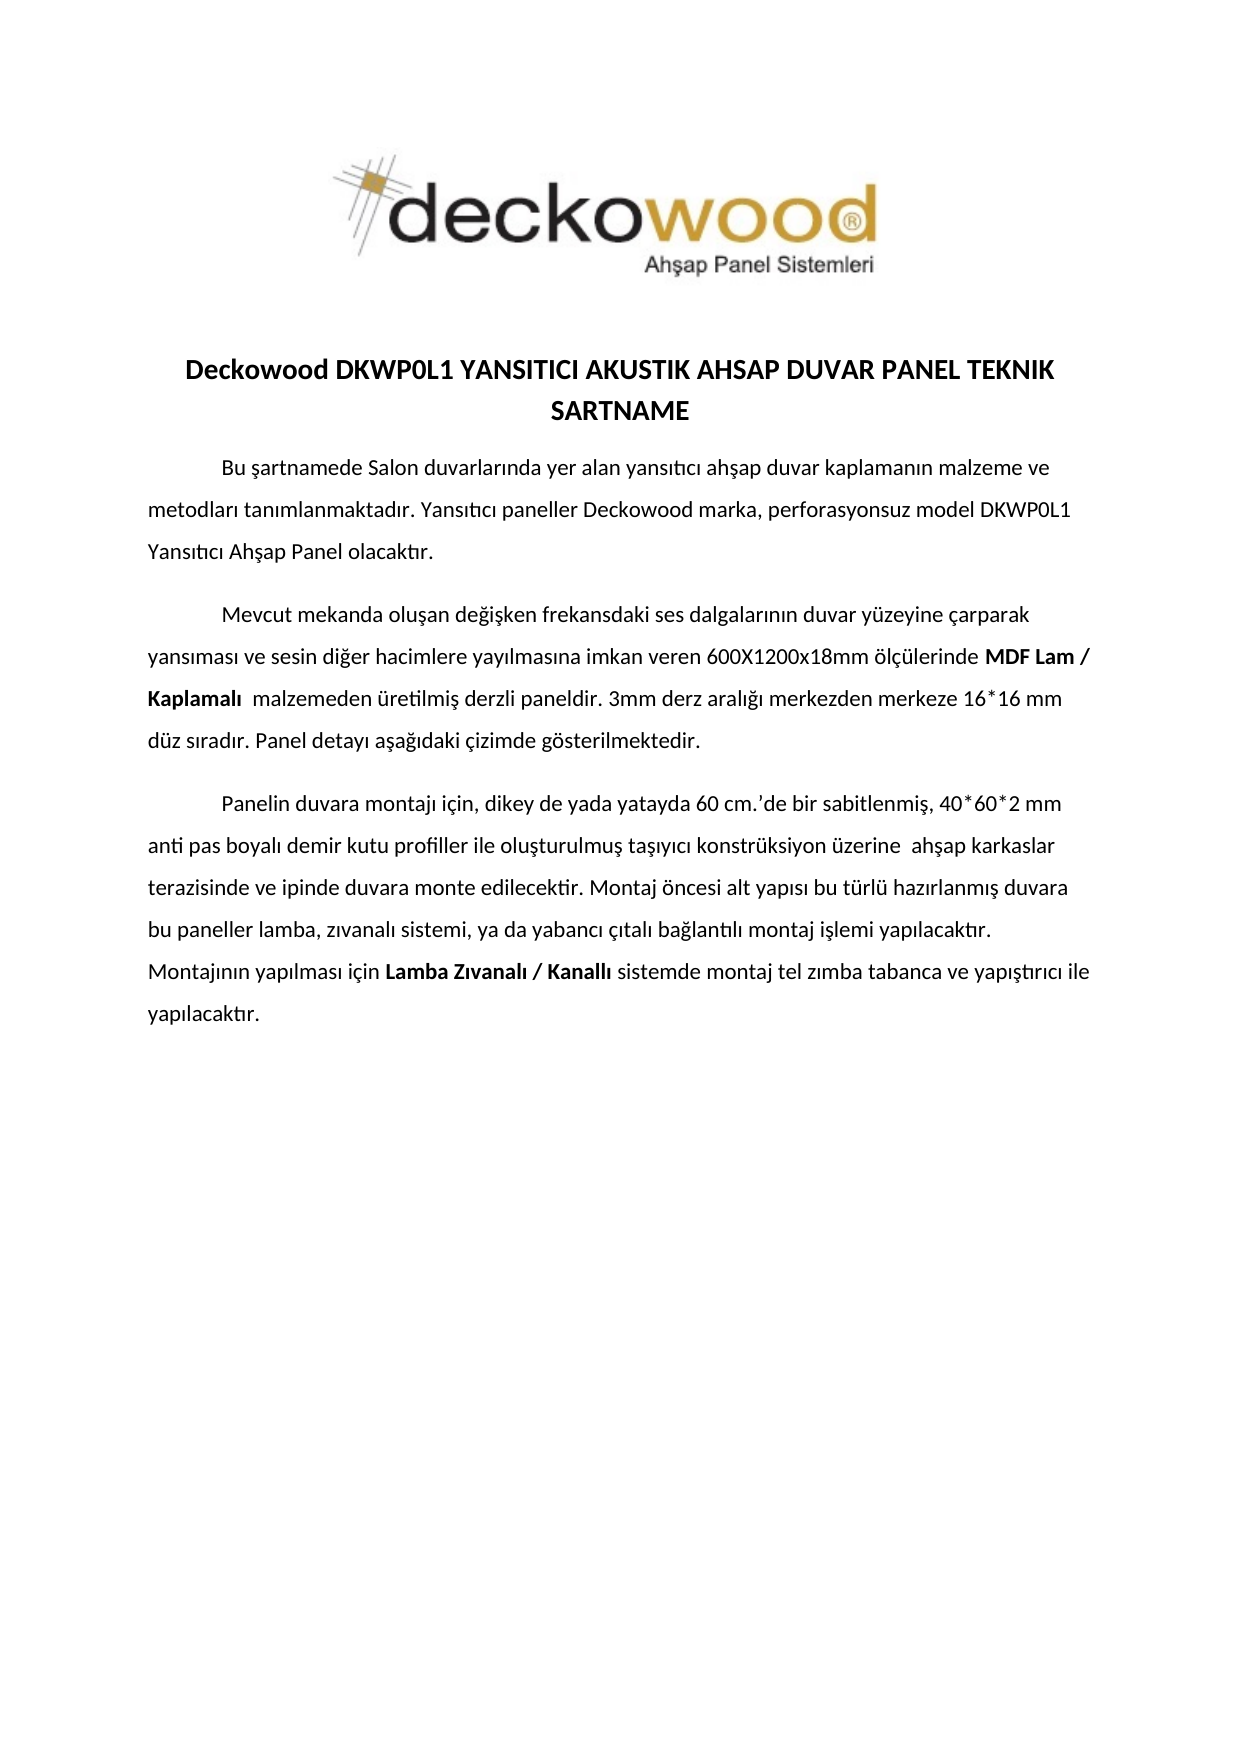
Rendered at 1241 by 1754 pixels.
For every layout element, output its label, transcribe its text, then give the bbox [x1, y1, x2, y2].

picture [327, 147, 913, 326]
text Deckowood DKWP0L1 YANSITICI AKUSTIK AHSAP DUVAR PANEL TEKNIK SARTNAME [148, 351, 1093, 427]
text Bu şartnamede Salon duvarlarında yer alan yansıtıcı ahşap duvar kaplamanın malzeme ve metodları tanımlanmaktadır. Yansıtıcı paneller Deckowood marka, perforasyonsuz model DKWP0L1 Yansıtıcı Ahşap Panel olacaktır. [148, 453, 1093, 565]
text Mevcut mekanda oluşan değişken frekansdaki ses dalgalarının duvar yüzeyine çarparak yansıması ve sesin diğer hacimlere yayılmasına imkan veren 600X1200x18mm ölçülerinde MDF Lam / Kaplamalı malzemeden üretilmiş derzli paneldir. 3mm derz aralığı merkezden merkeze 16*16 mm düz sıradır. Panel detayı aşağıdaki çizimde gösterilmektedir. [148, 600, 1093, 754]
text Panelin duvara montajı için, dikey de yada yatayda 60 cm.’de bir sabitlenmiş, 40*60*2 mm anti pas boyalı demir kutu profiller ile oluşturulmuş taşıyıcı konstrüksiyon üzerine ahşap karkaslar terazisinde ve ipinde duvara monte edilecektir. Montaj öncesi alt yapısı bu türlü hazırlanmış duvara bu paneller lamba, zıvanalı sistemi, ya da yabancı çıtalı bağlantılı montaj işlemi yapılacaktır. Montajının yapılması için Lamba Zıvanalı / Kanallı sistemde montaj tel zımba tabanca ve yapıştırıcı ile yapılacaktır. [148, 789, 1093, 1027]
